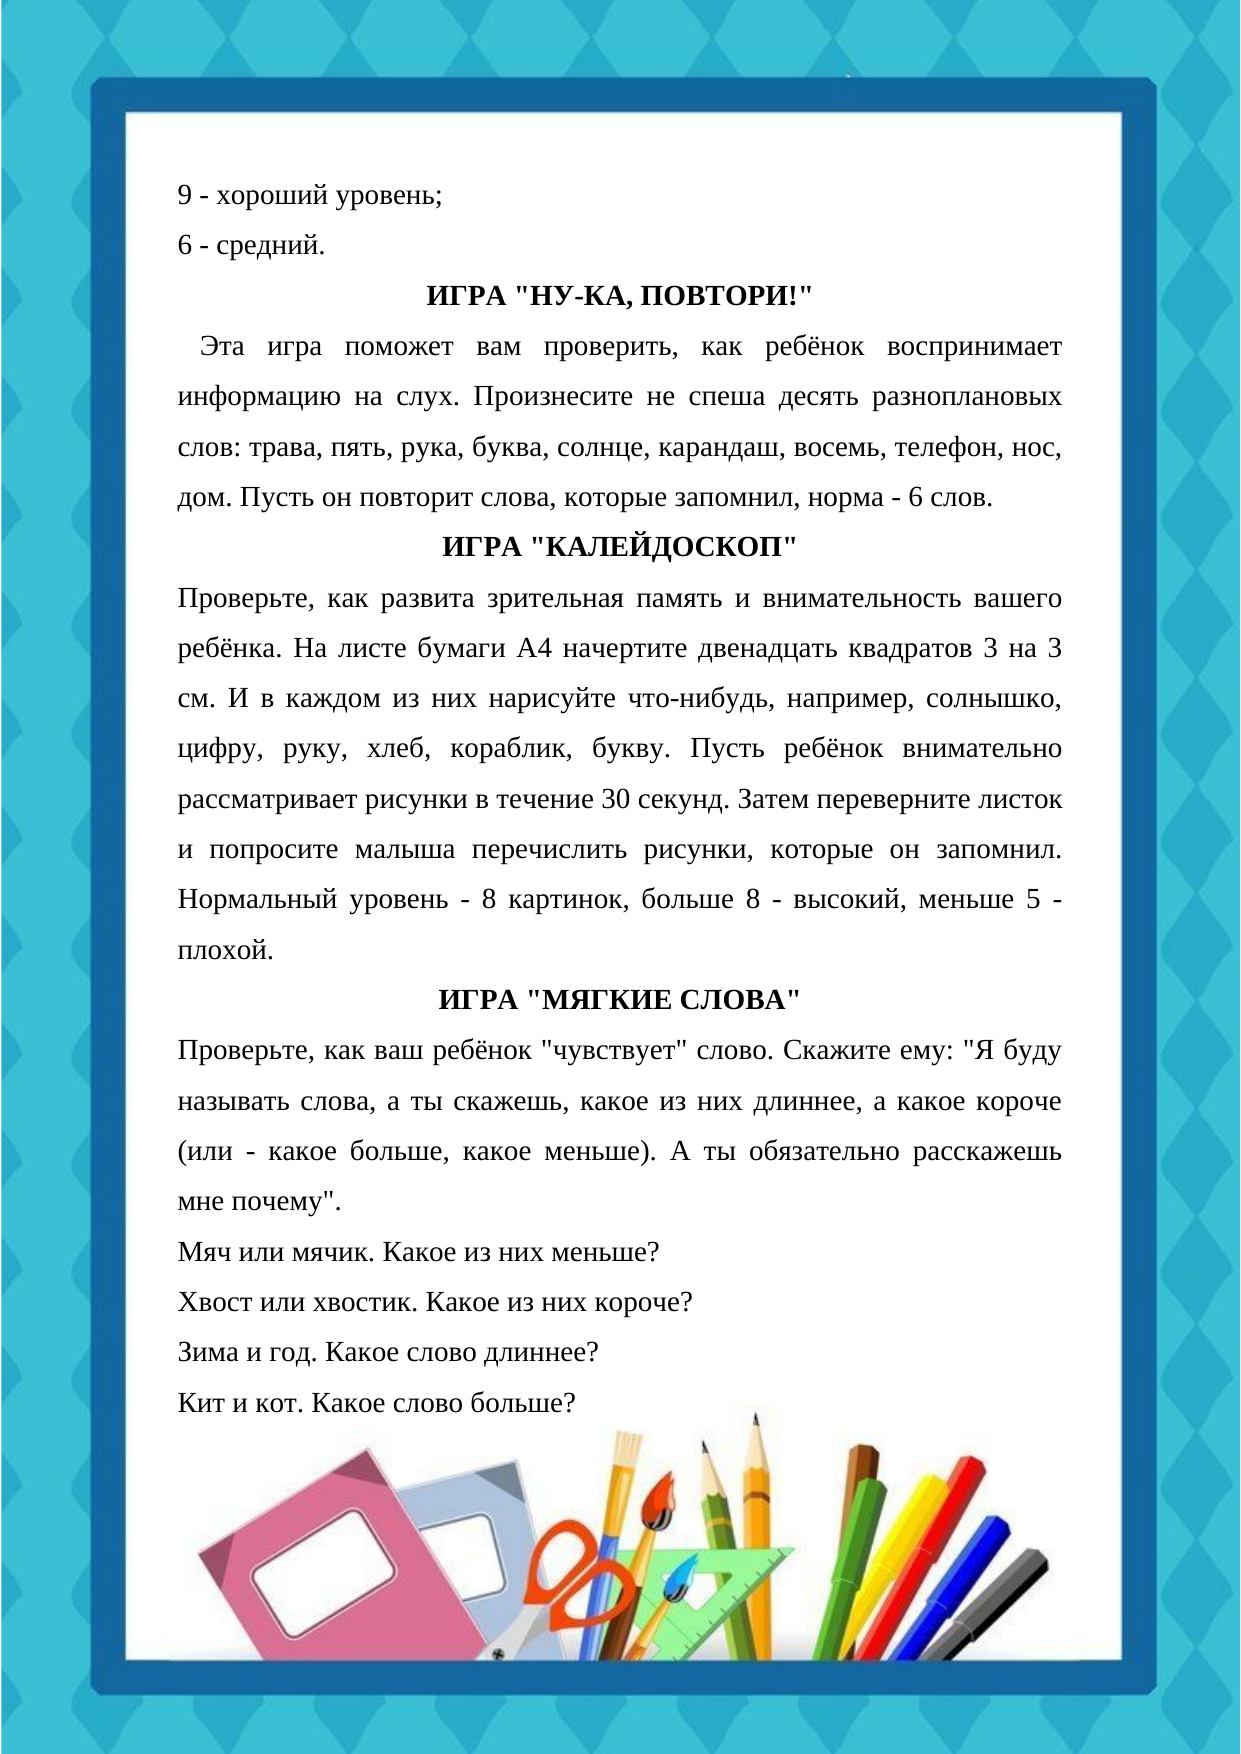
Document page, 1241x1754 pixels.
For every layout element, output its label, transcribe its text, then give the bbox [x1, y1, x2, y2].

picture [1, 0, 1241, 1754]
text Хвост или хвостик. Какое из них короче? [177, 1284, 1063, 1318]
text Кит и кот. Какое слово больше? [177, 1385, 1063, 1418]
text ИГРА "КАЛЕЙДОСКОП" [177, 529, 1063, 563]
text 9 - хороший уровень; [177, 177, 1063, 211]
text Мяч или мячик. Какое из них меньше? [177, 1234, 1063, 1267]
text 6 - средний. [177, 227, 1063, 261]
text Проверьте, как развита зрительная память и внимательность вашего ребёнка. На листе бумаги А4 начертите двенадцать квадратов 3 на 3 см. И в каждом из них нарисуйте что-нибудь, например, солнышко, цифру, руку, хлеб, кораблик, букву. Пусть ребёнок внимательно рассматривает рисунки в течение 30 секунд. Затем переверните листок и попросите малыша перечислить рисунки, которые он запомнил. Нормальный уровень - 8 картинок, больше 8 - высокий, меньше 5 - плохой. [177, 580, 1063, 965]
text Проверьте, как ваш ребёнок "чувствует" слово. Скажите ему: "Я буду называть слова, а ты скажешь, какое из них длиннее, а какое короче (или - какое больше, какое меньше). А ты обязательно расскажешь мне почему". [177, 1032, 1063, 1217]
text ИГРА "МЯГКИЕ СЛОВА" [177, 982, 1063, 1016]
text ИГРА "НУ-КА, ПОВТОРИ!" [177, 278, 1063, 311]
text Эта игра поможет вам проверить, как ребёнок воспринимает информацию на слух. Произнесите не спеша десять разноплановых слов: трава, пять, рука, буква, солнце, карандаш, восемь, телефон, нос, дом. Пусть он повторит слова, которые запомнил, норма - 6 слов. [177, 328, 1063, 513]
text Зима и год. Какое слово длиннее? [177, 1334, 1063, 1368]
